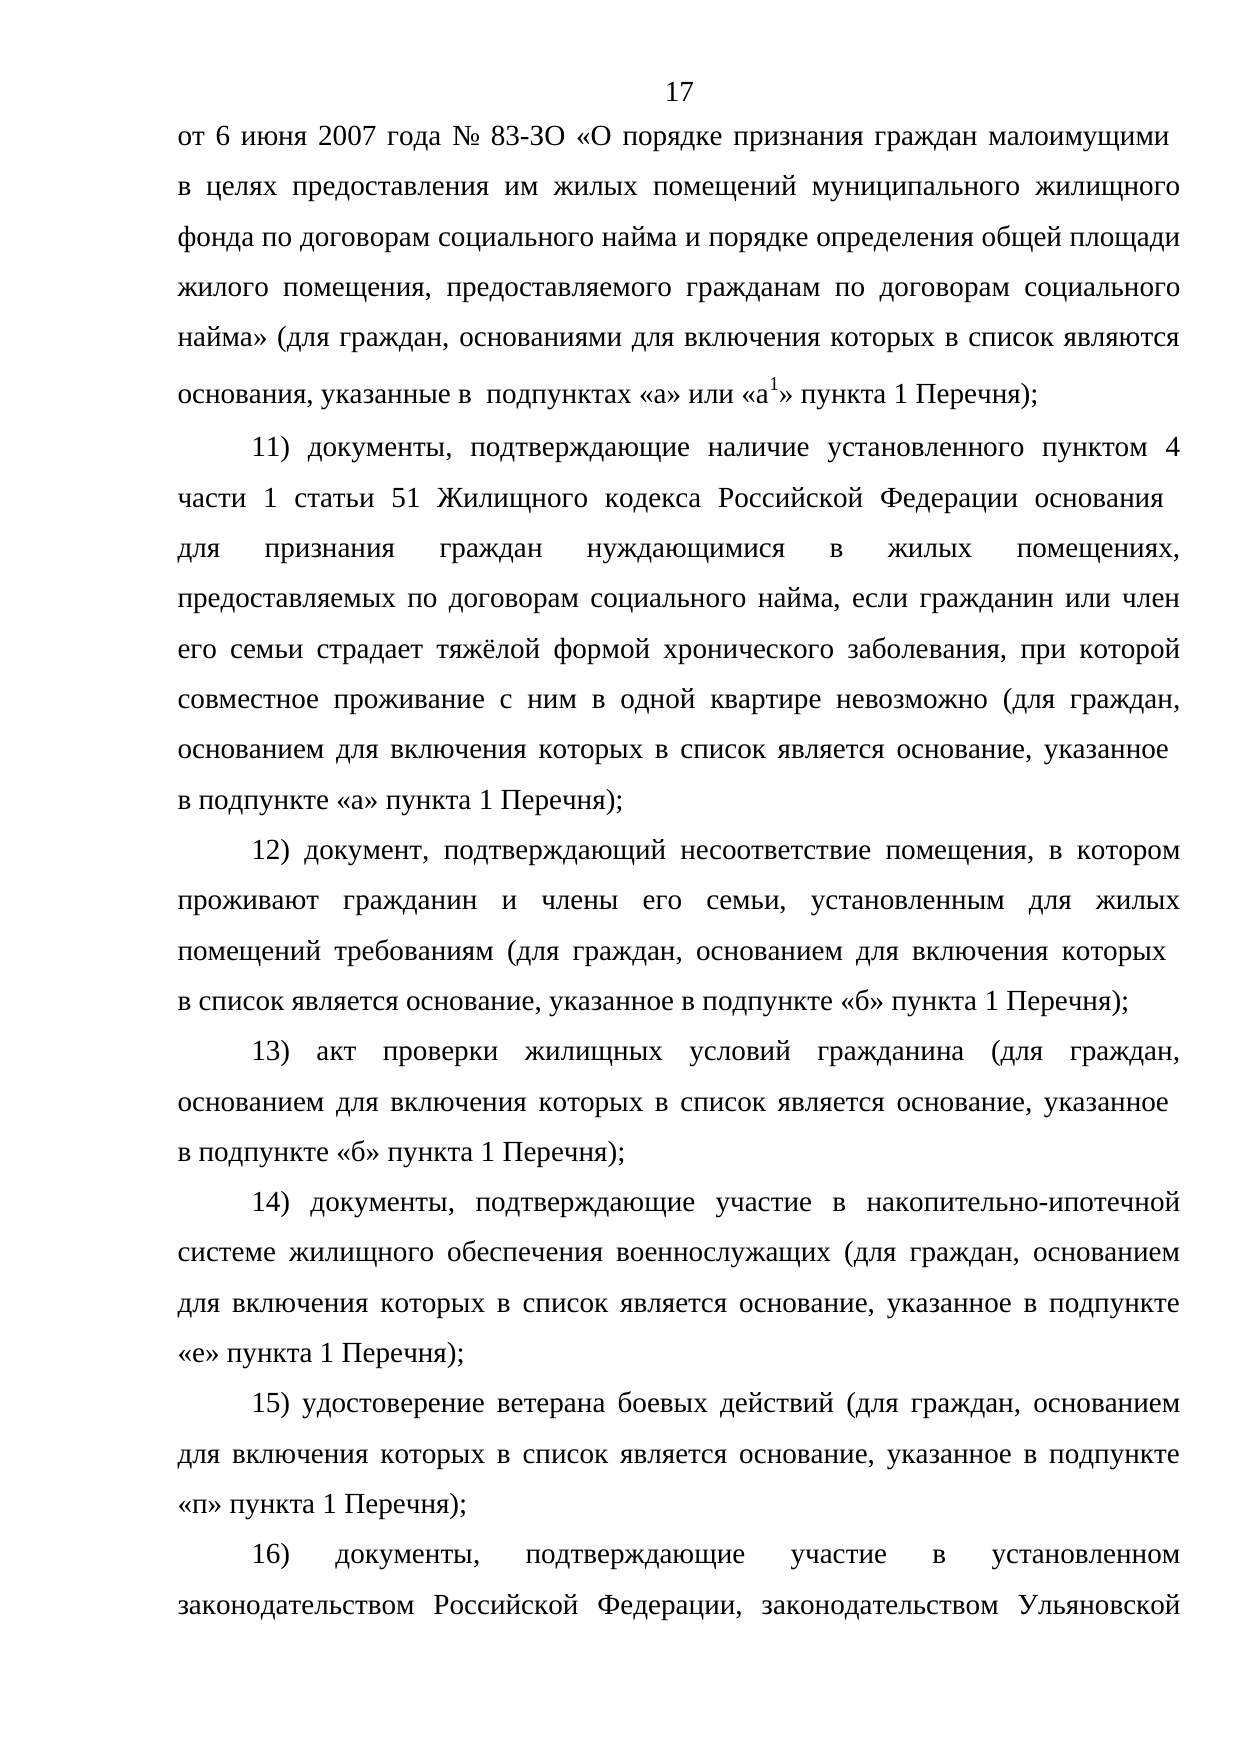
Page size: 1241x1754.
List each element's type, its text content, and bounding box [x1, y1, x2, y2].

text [177, 1536, 1181, 1621]
text 14) документы, подтверждающие участие в накопительно-ипотечной системе жилищного обеспечения военнослужащих (для граждан, основанием для включения которых в список является основание, указанное в подпункте «е» пункта 1 Перечня); [177, 1184, 1181, 1369]
text 12) документ, подтверждающий несоответствие помещения, в котором проживают гражданин и члены его семьи, установленным для жилых помещений требованиям (для граждан, основанием для включения которых в список является основание, указанное в подпункте «б» пункта 1 Перечня); [177, 832, 1181, 1017]
text 13) акт проверки жилищных условий гражданина (для граждан, основанием для включения которых в список является основание, указанное в подпункте «б» пункта 1 Перечня); [177, 1033, 1181, 1167]
text 15) удостоверение ветерана боевых действий (для граждан, основанием для включения которых в список является основание, указанное в подпункте «п» пункта 1 Перечня); [177, 1386, 1181, 1520]
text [177, 118, 1181, 410]
text 11) документы, подтверждающие наличие установленного пунктом 4 части 1 статьи 51 Жилищного кодекса Российской Федерации основания для признания граждан нуждающимися в жилых помещениях, предоставляемых по договорам социального найма, если гражданин или член его семьи страдает тяжёлой формой хронического заболевания, при которой совместное проживание с ним в одной квартире невозможно (для граждан, основанием для включения которых в список является основание, указанное в подпункте «а» пункта 1 Перечня); [177, 429, 1181, 815]
